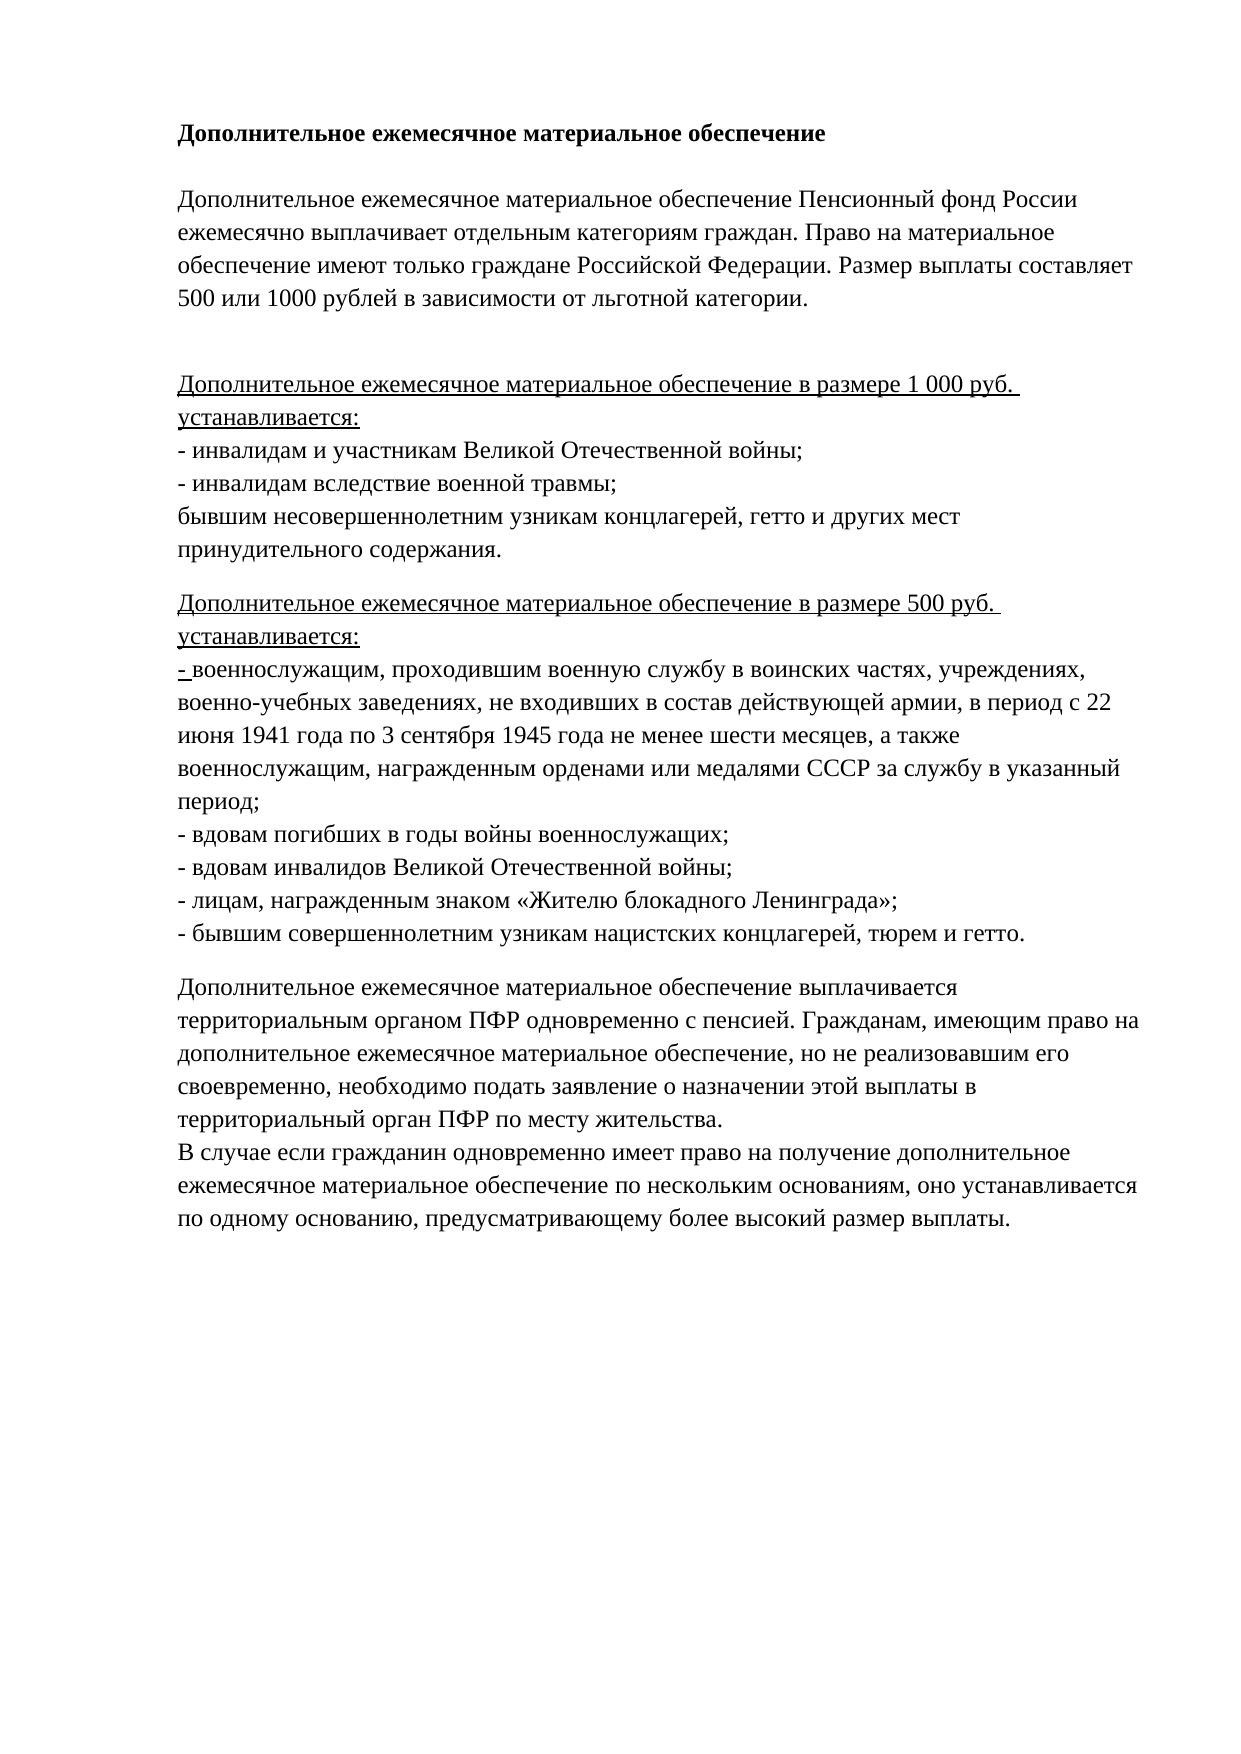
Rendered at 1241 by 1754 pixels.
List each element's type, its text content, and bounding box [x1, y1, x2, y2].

text Дополнительное ежемесячное материальное обеспечение в размере 1 000 руб. устанавливается: - инвалидам и участникам Великой Отечественной войны; - инвалидам вследствие военной травмы; бывшим несовершеннолетним узникам концлагерей, гетто и других мест принудительного содержания. [177, 369, 1152, 563]
text Дополнительное ежемесячное материальное обеспечение в размере 500 руб. устанавливается: - военнослужащим, проходившим военную службу в воинских частях, учреждениях, военно-учебных заведениях, не входивших в состав действующей армии, в период с 22 июня 1941 года по 3 сентября 1945 года не менее шести месяцев, а также военнослужащим, награжденным орденами или медалями СССР за службу в указанный период; - вдовам погибших в годы войны военнослужащих; - вдовам инвалидов Великой Отечественной войны; - лицам, награжденным знаком «Жителю блокадного Ленинграда»; - бывшим совершеннолетним узникам нацистских концлагерей, тюрем и гетто. [177, 588, 1152, 947]
text Дополнительное ежемесячное материальное обеспечение выплачивается территориальным органом ПФР одновременно с пенсией. Гражданам, имеющим право на дополнительное ежемесячное материальное обеспечение, но не реализовавшим его своевременно, необходимо подать заявление о назначении этой выплаты в территориальный орган ПФР по месту жительства. В случае если гражданин одновременно имеет право на получение дополнительное ежемесячное материальное обеспечение по нескольким основаниям, оно устанавливается по одному основанию, предусматривающему более высокий размер выплаты. [177, 972, 1152, 1232]
text Дополнительное ежемесячное материальное обеспечение Дополнительное ежемесячное материальное обеспечение Пенсионный фонд России ежемесячно выплачивает отдельным категориям граждан. Право на материальное обеспечение имеют только граждане Российской Федерации. Размер выплаты составляет 500 или 1000 рублей в зависимости от льготной категории. [177, 118, 1152, 344]
